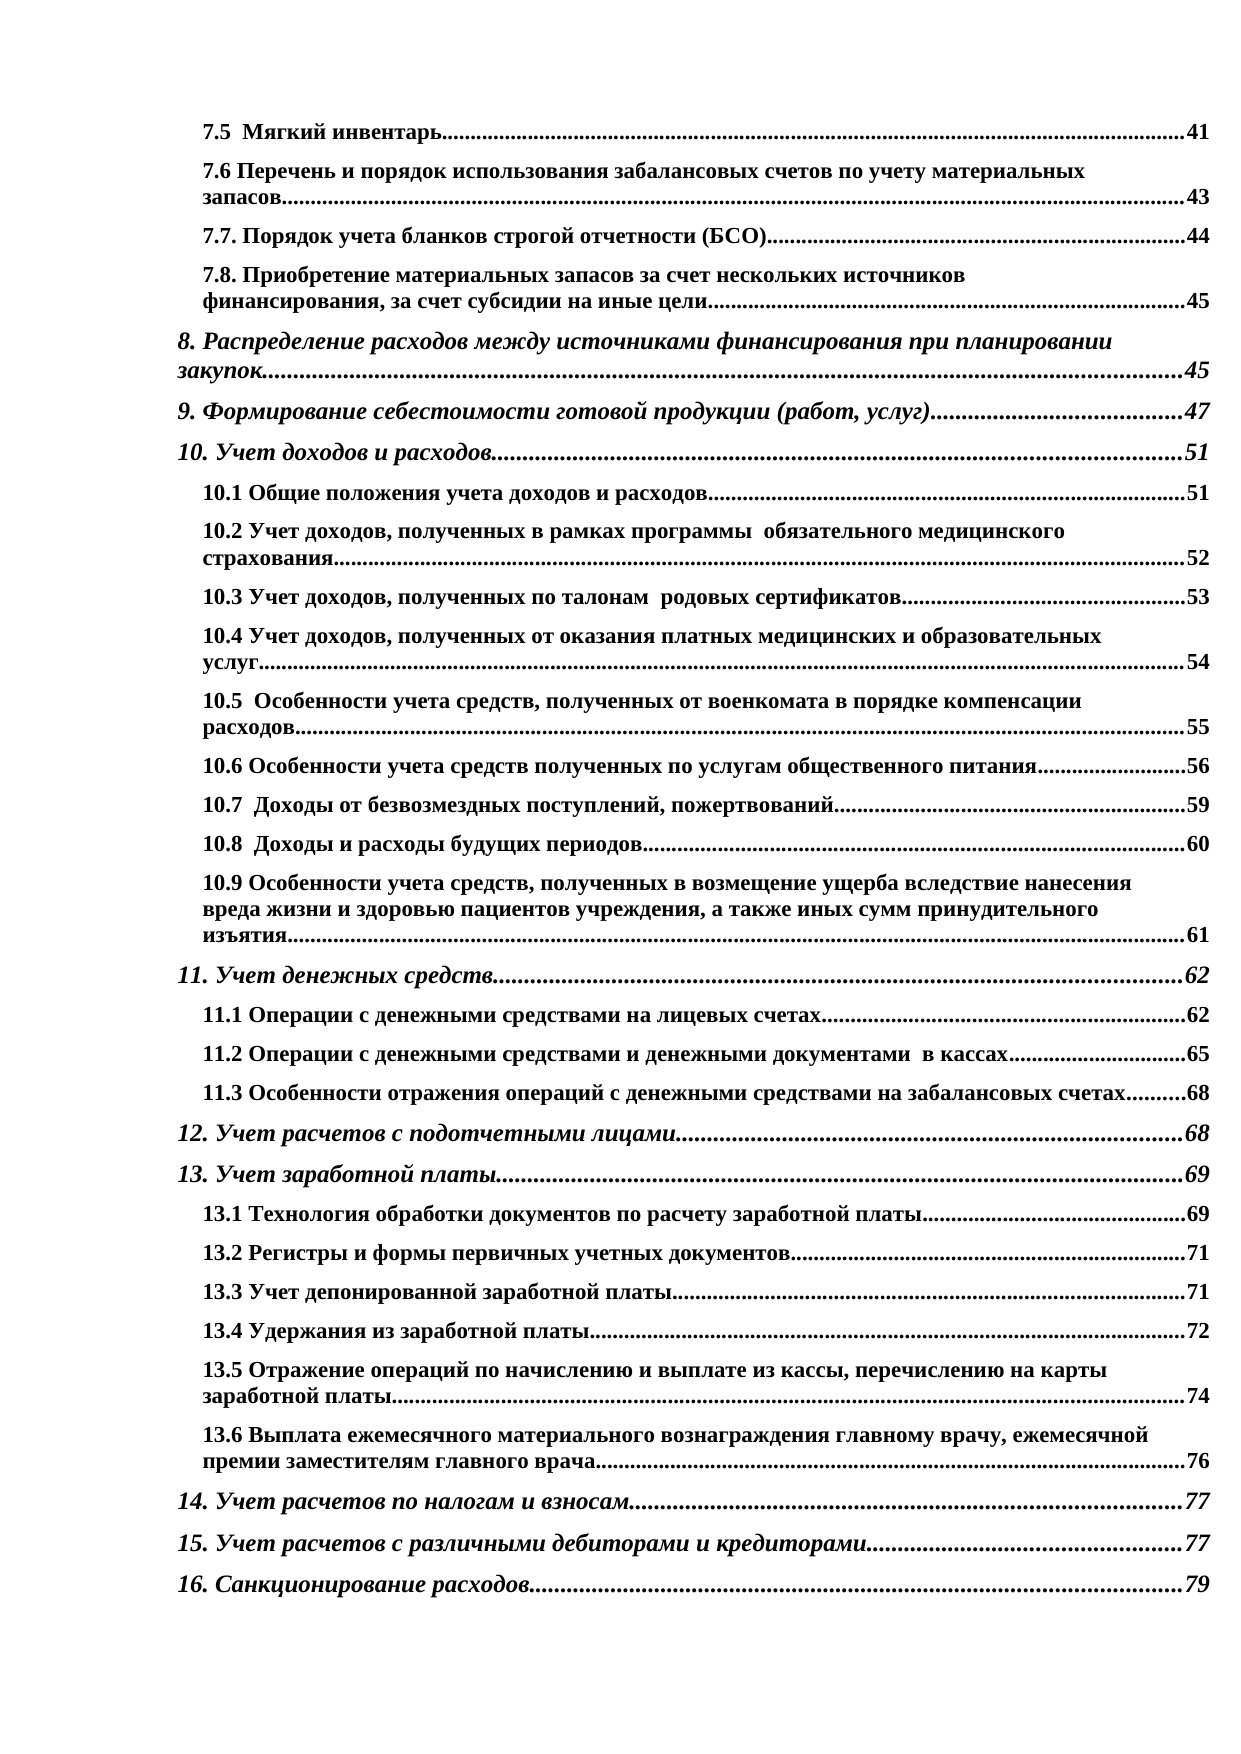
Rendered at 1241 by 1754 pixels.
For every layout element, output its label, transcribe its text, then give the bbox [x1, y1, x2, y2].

text 7.5 Мягкий инвентарь 41 [202, 118, 1152, 144]
text 10.7 Доходы от безвозмездных поступлений, пожертвований 59 [202, 791, 1152, 817]
text 12. Учет расчетов с подотчетными лицами 68 [177, 1118, 1152, 1147]
text 10. Учет доходов и расходов 51 [177, 437, 1152, 466]
text 7.6 Перечень и порядок использования забалансовых счетов по учету материальных запасов 43 [202, 157, 1152, 210]
text 10.8 Доходы и расходы будущих периодов 60 [202, 830, 1152, 856]
text 15. Учет расчетов с различными дебиторами и кредиторами 77 [177, 1528, 1152, 1556]
text 11.1 Операции с денежными средствами на лицевых счетах 62 [202, 1001, 1152, 1028]
text 13.2 Регистры и формы первичных учетных документов 71 [202, 1239, 1152, 1266]
text 10.2 Учет доходов, полученных в рамках программы обязательного медицинского страхования 52 [202, 518, 1152, 570]
text 11. Учет денежных средств 62 [177, 960, 1152, 989]
text 7.8. Приобретение материальных запасов за счет нескольких источников финансирования, за счет субсидии на иные цели. 45 [202, 261, 1152, 314]
text 13.4 Удержания из заработной платы 72 [202, 1317, 1152, 1343]
text 11.2 Операции с денежными средствами и денежными документами в кассах 65 [202, 1040, 1152, 1067]
text 13.1 Технология обработки документов по расчету заработной платы 69 [202, 1201, 1152, 1227]
text 8. Распределение расходов между источниками финансирования при планировании закупок 45 [177, 326, 1152, 384]
text 14. Учет расчетов по налогам и взносам 77 [177, 1486, 1152, 1515]
text 11.3 Особенности отражения операций с денежными средствами на забалансовых счетах 68 [202, 1079, 1152, 1106]
text 10.9 Особенности учета средств, полученных в возмещение ущерба вследствие нанесения вреда жизни и здоровью пациентов учреждения, а также иных сумм принудительного изъятия 61 [202, 869, 1152, 948]
text 13.5 Отражение операций по начислению и выплате из кассы, перечислению на карты заработной платы 74 [202, 1356, 1152, 1409]
text 16. Санкционирование расходов 79 [177, 1569, 1152, 1598]
text 13.3 Учет депонированной заработной платы 71 [202, 1278, 1152, 1304]
text 10.4 Учет доходов, полученных от оказания платных медицинских и образовательных услуг 54 [202, 622, 1152, 674]
text 10.5 Особенности учета средств, полученных от военкомата в порядке компенсации расходов 55 [202, 687, 1152, 739]
text 10.1 Общие положения учета доходов и расходов 51 [202, 479, 1152, 505]
text 9. Формирование себестоимости готовой продукции (работ, услуг) 47 [177, 396, 1152, 425]
text 13. Учет заработной платы 69 [177, 1159, 1152, 1188]
text 7.7. Порядок учета бланков строгой отчетности (БСО) 44 [202, 222, 1152, 248]
text 10.6 Особенности учета средств полученных по услугам общественного питания 56 [202, 752, 1152, 778]
text 13.6 Выплата ежемесячного материального вознаграждения главному врачу, ежемесячной премии заместителям главного врача 76 [202, 1421, 1152, 1474]
text 10.3 Учет доходов, полученных по талонам родовых сертификатов 53 [202, 583, 1152, 609]
